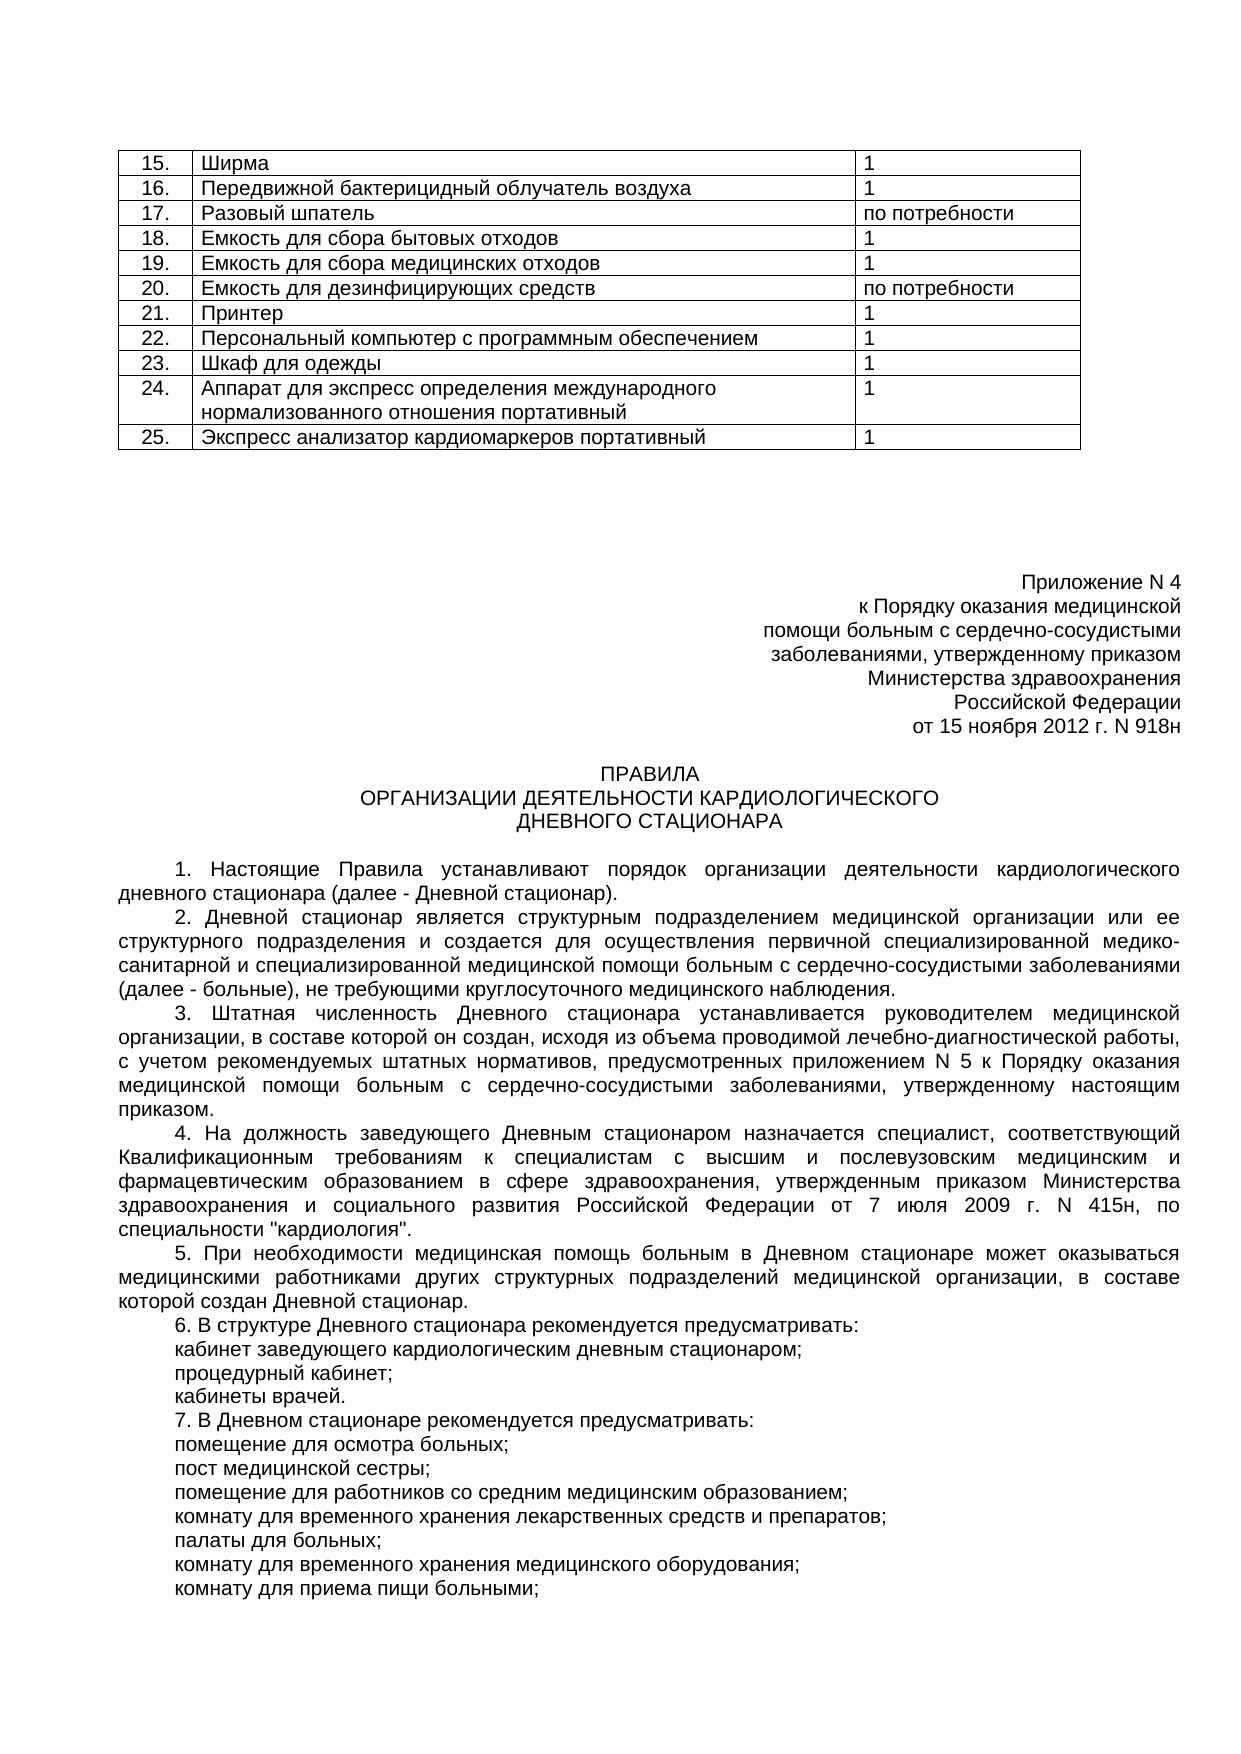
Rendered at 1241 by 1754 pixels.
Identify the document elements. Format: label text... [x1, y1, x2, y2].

table_cell Емкость для сбора бытовых отходов [193, 226, 855, 250]
table_cell 23. [119, 351, 192, 375]
table_cell Емкость для дезинфицирующих средств [193, 276, 855, 300]
table_cell по потребности [856, 201, 1080, 225]
text 3. Штатная численность Дневного стационара устанавливается руководителем медицинской организации, в составе которой он создан, исходя из объема проводимой лечебно-диагностической работы, с учетом рекомендуемых штатных нормативов, предусмотренных приложением N 5 к Порядку оказания медицинской помощи больным с сердечно-сосудистыми заболеваниями, утвержденному настоящим приказом. [118, 1001, 1181, 1121]
table_cell Разовый шпатель [193, 201, 855, 225]
table_cell 25. [119, 425, 192, 449]
table_cell 1 [856, 351, 1080, 375]
table_cell 1 [856, 376, 1080, 424]
table_cell 16. [119, 176, 192, 200]
table_cell 1 [856, 425, 1080, 449]
table_cell Шкаф для одежды [193, 351, 855, 375]
text помещение для осмотра больных; [118, 1432, 1181, 1456]
table_cell Экспресс анализатор кардиомаркеров портативный [193, 425, 855, 449]
table_cell 19. [119, 251, 192, 275]
table_cell Емкость для сбора медицинских отходов [193, 251, 855, 275]
text Приложение N 4 [118, 570, 1181, 594]
table_cell 18. [119, 226, 192, 250]
table_cell 22. [119, 326, 192, 350]
text Российской Федерации [118, 689, 1181, 713]
table_cell 1 [856, 251, 1080, 275]
table_cell 20. [119, 276, 192, 300]
text Министерства здравоохранения [118, 666, 1181, 689]
text 7. В Дневном стационаре рекомендуется предусматривать: [118, 1408, 1181, 1432]
table_cell 17. [119, 201, 192, 225]
text к Порядку оказания медицинской [118, 594, 1181, 618]
table_cell 1 [856, 326, 1080, 350]
table_cell 1 [856, 301, 1080, 325]
table_cell Аппарат для экспресс определения международного нормализованного отношения портативный [193, 376, 855, 424]
table_cell по потребности [856, 276, 1080, 300]
table_cell Принтер [193, 301, 855, 325]
table_cell Ширма [193, 151, 855, 175]
text 5. При необходимости медицинская помощь больным в Дневном стационаре может оказываться медицинскими работниками других структурных подразделений медицинской организации, в составе которой создан Дневной стационар. [118, 1241, 1181, 1312]
table_cell 1 [856, 176, 1080, 200]
text помещение для работников со средним медицинским образованием; [118, 1480, 1181, 1504]
table_cell 1 [856, 151, 1080, 175]
table_cell 1 [856, 226, 1080, 250]
table_cell Персональный компьютер с программным обеспечением [193, 326, 855, 350]
table_cell 21. [119, 301, 192, 325]
text кабинеты врачей. [118, 1384, 1181, 1408]
text 2. Дневной стационар является структурным подразделением медицинской организации или ее структурного подразделения и создается для осуществления первичной специализированной медико-санитарной и специализированной медицинской помощи больным с сердечно-сосудистыми заболеваниями (далее - больные), не требующими круглосуточного медицинского наблюдения. [118, 905, 1181, 1001]
text пост медицинской сестры; [118, 1456, 1181, 1480]
text ОРГАНИЗАЦИИ ДЕЯТЕЛЬНОСТИ КАРДИОЛОГИЧЕСКОГО [118, 785, 1181, 809]
text ПРАВИЛА [118, 761, 1181, 785]
text от 15 ноября 2012 г. N 918н [118, 713, 1181, 737]
text палаты для больных; [118, 1528, 1181, 1552]
text комнату для приема пищи больными; [118, 1576, 1181, 1600]
text 1. Настоящие Правила устанавливают порядок организации деятельности кардиологического дневного стационара (далее - Дневной стационар). [118, 857, 1181, 905]
table_cell 24. [119, 376, 192, 424]
text комнату для временного хранения медицинского оборудования; [118, 1552, 1181, 1576]
text помощи больным с сердечно-сосудистыми [118, 618, 1181, 642]
table_cell Передвижной бактерицидный облучатель воздуха [193, 176, 855, 200]
text ДНЕВНОГО СТАЦИОНАРА [118, 809, 1181, 833]
text кабинет заведующего кардиологическим дневным стационаром; [118, 1336, 1181, 1360]
text комнату для временного хранения лекарственных средств и препаратов; [118, 1504, 1181, 1528]
text процедурный кабинет; [118, 1360, 1181, 1384]
text 4. На должность заведующего Дневным стационаром назначается специалист, соответствующий Квалификационным требованиям к специалистам с высшим и послевузовским медицинским и фармацевтическим образованием в сфере здравоохранения, утвержденным приказом Министерства здравоохранения и социального развития Российской Федерации от 7 июля 2009 г. N 415н, по специальности "кардиология". [118, 1121, 1181, 1241]
table_cell 15. [119, 151, 192, 175]
text 6. В структуре Дневного стационара рекомендуется предусматривать: [118, 1312, 1181, 1336]
text заболеваниями, утвержденному приказом [118, 642, 1181, 666]
